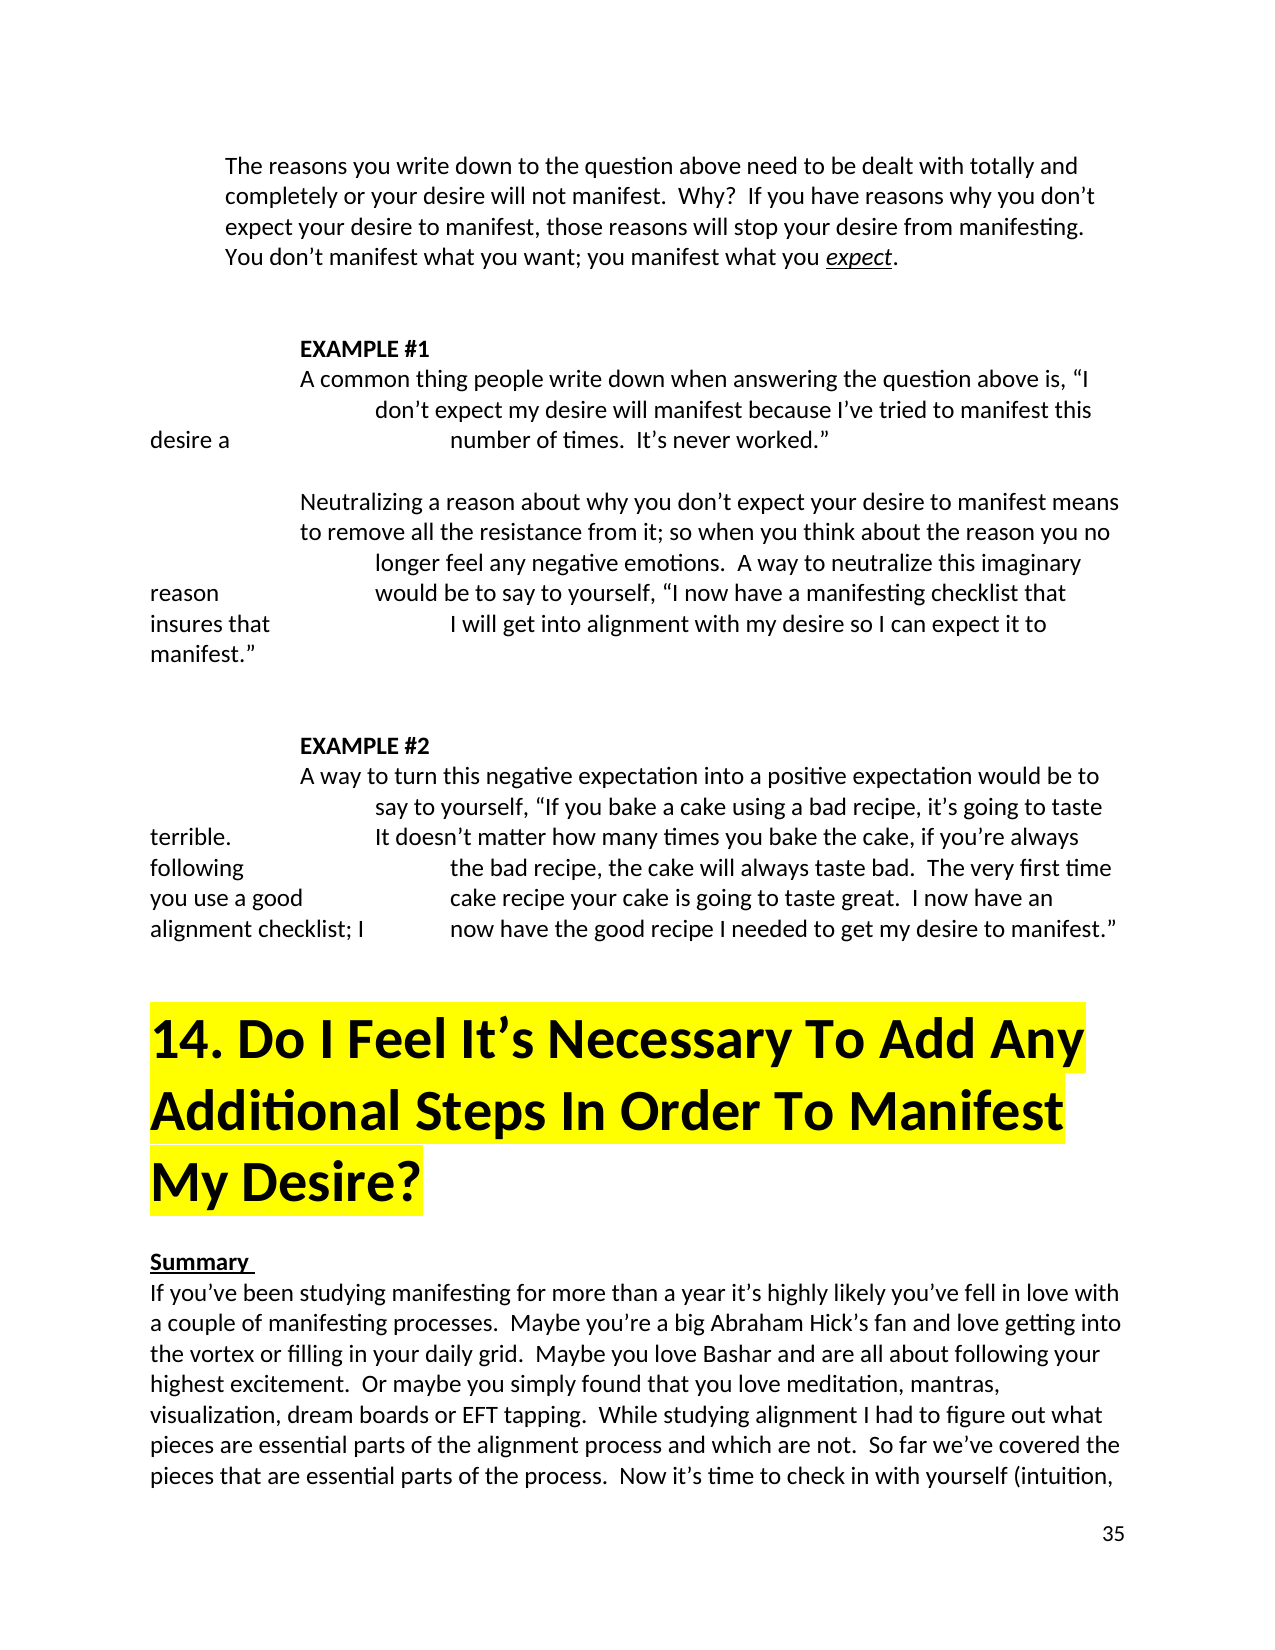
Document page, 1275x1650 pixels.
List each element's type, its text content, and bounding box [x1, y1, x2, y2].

text Summary [150, 1246, 1125, 1277]
text EXAMPLE #2 [150, 730, 1125, 760]
text EXAMPLE #1 [150, 333, 1125, 364]
text Neutralizing a reason about why you don’t expect your desire to manifest means to remove all the resistance from it; so when you think about the reason you no longer feel any negative emotions. A way to neutralize this imaginary reason would be to say to yourself, “I now have a manifesting checklist that insures that I will get into alignment with my desire so I can expect it to manifest.” [150, 486, 1125, 669]
text A common thing people write down when answering the question above is, “I don’t expect my desire will manifest because I’ve tried to manifest this desire a number of times. It’s never worked.” [150, 364, 1125, 455]
text A way to turn this negative expectation into a positive expectation would be to say to yourself, “If you bake a cake using a bad recipe, it’s going to taste terrible. It doesn’t matter how many times you bake the cake, if you’re always following the bad recipe, the cake will always taste bad. The very first time you use a good cake recipe your cake is going to taste great. I now have an alignment checklist; I now have the good recipe I needed to get my desire to manifest.” [150, 760, 1125, 943]
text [150, 1277, 1125, 1491]
text 14. Do I Feel It’s Necessary To Add Any Additional Steps In Order To Manifest My Desire? [150, 1002, 1125, 1216]
text The reasons you write down to the question above need to be dealt with totally and completely or your desire will not manifest. Why? If you have reasons why you don’t expect your desire to manifest, those reasons will stop your desire from manifesting. You don’t manifest what you want; you manifest what you expect. [150, 150, 1125, 272]
